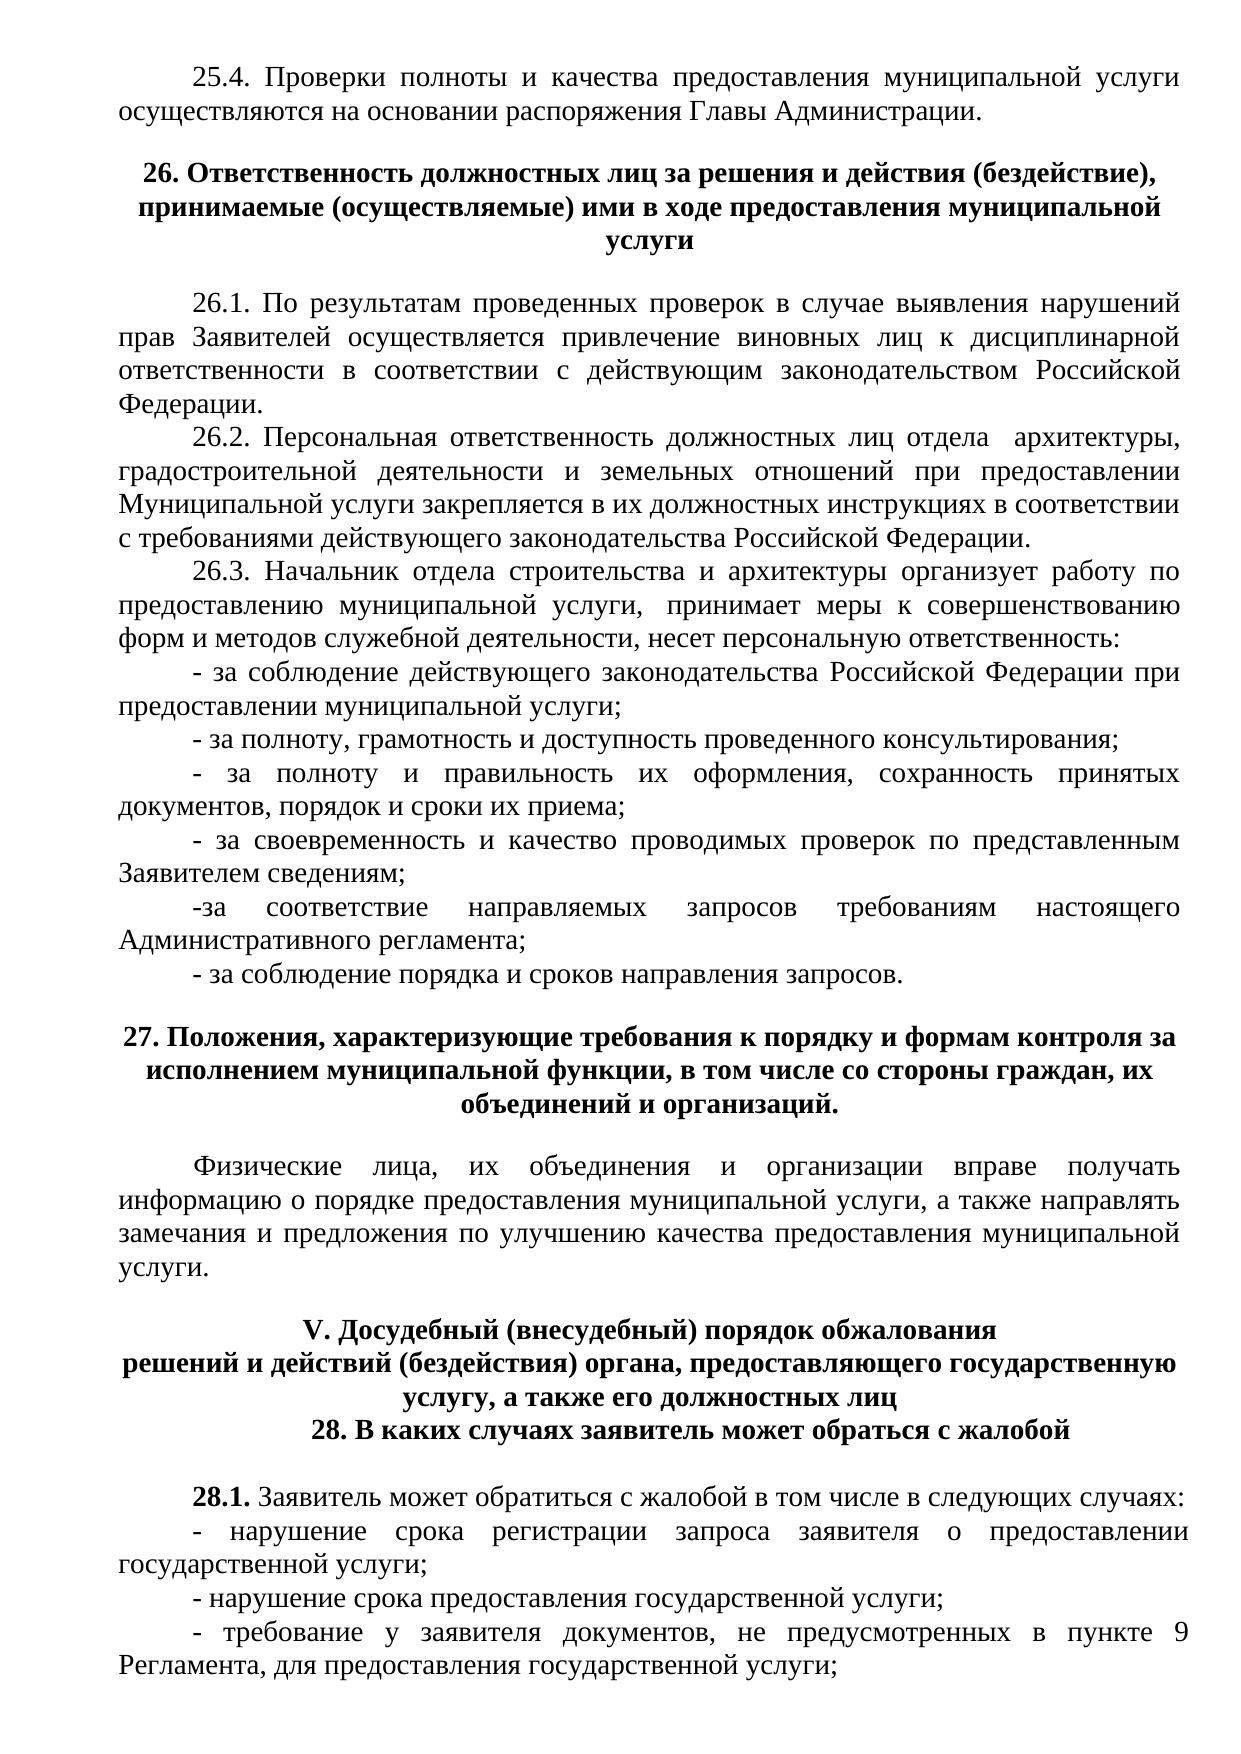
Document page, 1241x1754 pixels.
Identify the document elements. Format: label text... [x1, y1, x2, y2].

text 26.1. По результатам проведенных проверок в случае выявления нарушений прав Заявителей осуществляется привлечение виновных лиц к дисциплинарной ответственности в соответствии с действующим законодательством Российской Федерации. [118, 285, 1181, 419]
text Физические лица, их объединения и организации вправе получать информацию о порядке предоставления муниципальной услуги, а также направлять замечания и предложения по улучшению качества предоставления муниципальной услуги. [118, 1148, 1181, 1283]
text - за соблюдение действующего законодательства Российской Федерации при предоставлении муниципальной услуги; [118, 654, 1181, 721]
text - требование у заявителя документов, не предусмотренных в пункте 9 Регламента, для предоставления государственной услуги; [118, 1614, 1189, 1681]
text 26.3. Начальник отдела строительства и архитектуры организует работу по предоставлению муниципальной услуги, принимает меры к совершенствованию форм и методов служебной деятельности, несет персональную ответственность: [118, 553, 1181, 654]
text решений и действий (бездействия) органа, предоставляющего государственную [118, 1345, 1181, 1379]
text услугу, а также его должностных лиц [118, 1379, 1181, 1412]
text - за соблюдение порядка и сроков направления запросов. [118, 956, 1181, 989]
text - за полноту, грамотность и доступность проведенного консультирования; [118, 721, 1181, 755]
text - за полноту и правильность их оформления, сохранность принятых документов, порядок и сроки их приема; [118, 755, 1181, 822]
text 28. В каких случаях заявитель может обраться с жалобой [118, 1412, 1189, 1446]
text 28.1. Заявитель может обратиться с жалобой в том числе в следующих случаях: [118, 1479, 1189, 1513]
text - нарушение срока регистрации запроса заявителя о предоставлении государственной услуги; [118, 1513, 1189, 1580]
text 26.2. Персональная ответственность должностных лиц отдела архитектуры, градостроительной деятельности и земельных отношений при предоставлении Муниципальной услуги закрепляется в их должностных инструкциях в соответствии с требованиями действующего законодательства Российской Федерации. [118, 419, 1181, 553]
text - нарушение срока предоставления государственной услуги; [118, 1580, 1189, 1614]
text -за соответствие направляемых запросов требованиям настоящего Административного регламента; [118, 889, 1181, 956]
text 26. Ответственность должностных лиц за решения и действия (бездействие), принимаемые (осуществляемые) ими в ходе предоставления муниципальной услуги [118, 155, 1181, 256]
text 25.4. Проверки полноты и качества предоставления муниципальной услуги осуществляются на основании распоряжения Главы Администрации. [118, 59, 1181, 126]
text V. Досудебный (внесудебный) порядок обжалования [118, 1312, 1181, 1345]
text 27. Положения, характеризующие требования к порядку и формам контроля за исполнением муниципальной функции, в том числе со стороны граждан, их объединений и организаций. [118, 1019, 1181, 1119]
text - за своевременность и качество проводимых проверок по представленным Заявителем сведениям; [118, 822, 1181, 889]
